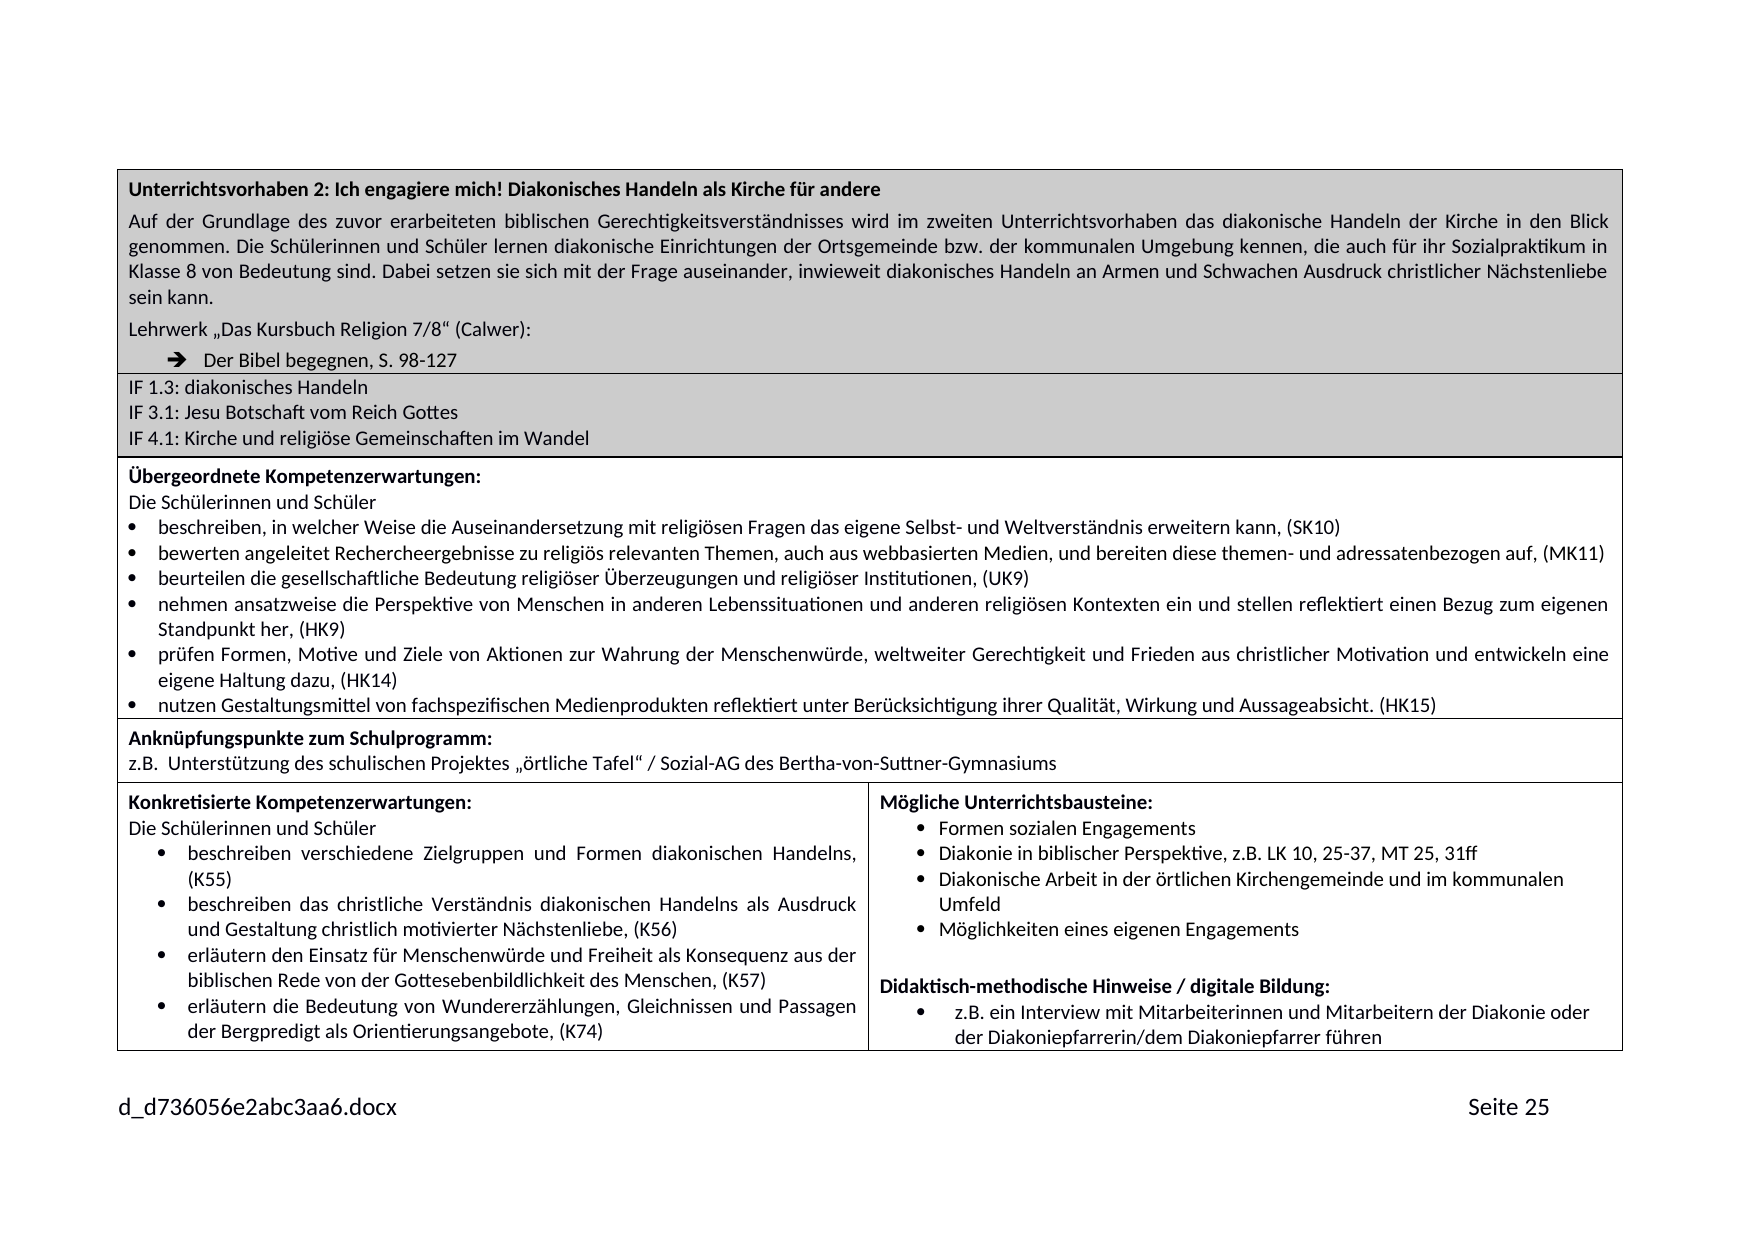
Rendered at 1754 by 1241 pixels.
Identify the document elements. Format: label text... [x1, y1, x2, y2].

table_cell Anknüpfungspunkte zum Schulprogramm: z.B. Unterstützung des schulischen Projektes „örtliche Tafel“ / Sozial-AG des Bertha-von-Suttner-Gymnasiums [118, 719, 1622, 782]
table_header Unterrichtsvorhaben 2: Ich engagiere mich! Diakonisches Handeln als Kirche für andere Auf der Grundlage des zuvor erarbeiteten biblischen Gerechtigkeitsverständnisses wird im zweiten Unterrichtsvorhaben das diakonische Handeln der Kirche in den Blick genommen. Die Schülerinnen und Schüler lernen diakonische Einrichtungen der Ortsgemeinde bzw. der kommunalen Umgebung kennen, die auch für ihr Sozialpraktikum in Klasse 8 von Bedeutung sind. Dabei setzen sie sich mit der Frage auseinander, inwieweit diakonisches Handeln an Armen und Schwachen Ausdruck christlicher Nächstenliebe sein kann. Lehrwerk „Das Kursbuch Religion 7/8“ (Calwer): Der Bibel begegnen, S. 98-127 [118, 170, 1622, 373]
table_cell Übergeordnete Kompetenzerwartungen: Die Schülerinnen und Schüler beschreiben, in welcher Weise die Auseinandersetzung mit religiösen Fragen das eigene Selbst- und Weltverständnis erweitern kann, (SK10) bewerten angeleitet Rechercheergebnisse zu religiös relevanten Themen, auch aus webbasierten Medien, und bereiten diese themen- und adressatenbezogen auf, (MK11) beurteilen die gesellschaftliche Bedeutung religiöser Überzeugungen und religiöser Institutionen, (UK9) nehmen ansatzweise die Perspektive von Menschen in anderen Lebenssituationen und anderen religiösen Kontexten ein und stellen reflektiert einen Bezug zum eigenen Standpunkt her, (HK9) prüfen Formen, Motive und Ziele von Aktionen zur Wahrung der Menschenwürde, weltweiter Gerechtigkeit und Frieden aus christlicher Motivation und entwickeln eine eigene Haltung dazu, (HK14) nutzen Gestaltungsmittel von fachspezifischen Medienprodukten reflektiert unter Berücksichtigung ihrer Qualität, Wirkung und Aussageabsicht. (HK15) [118, 458, 1622, 718]
table_cell IF 1.3: diakonisches Handeln IF 3.1: Jesu Botschaft vom Reich Gottes IF 4.1: Kirche und religiöse Gemeinschaften im Wandel [118, 374, 1622, 456]
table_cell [869, 783, 1622, 1050]
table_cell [118, 783, 868, 1050]
